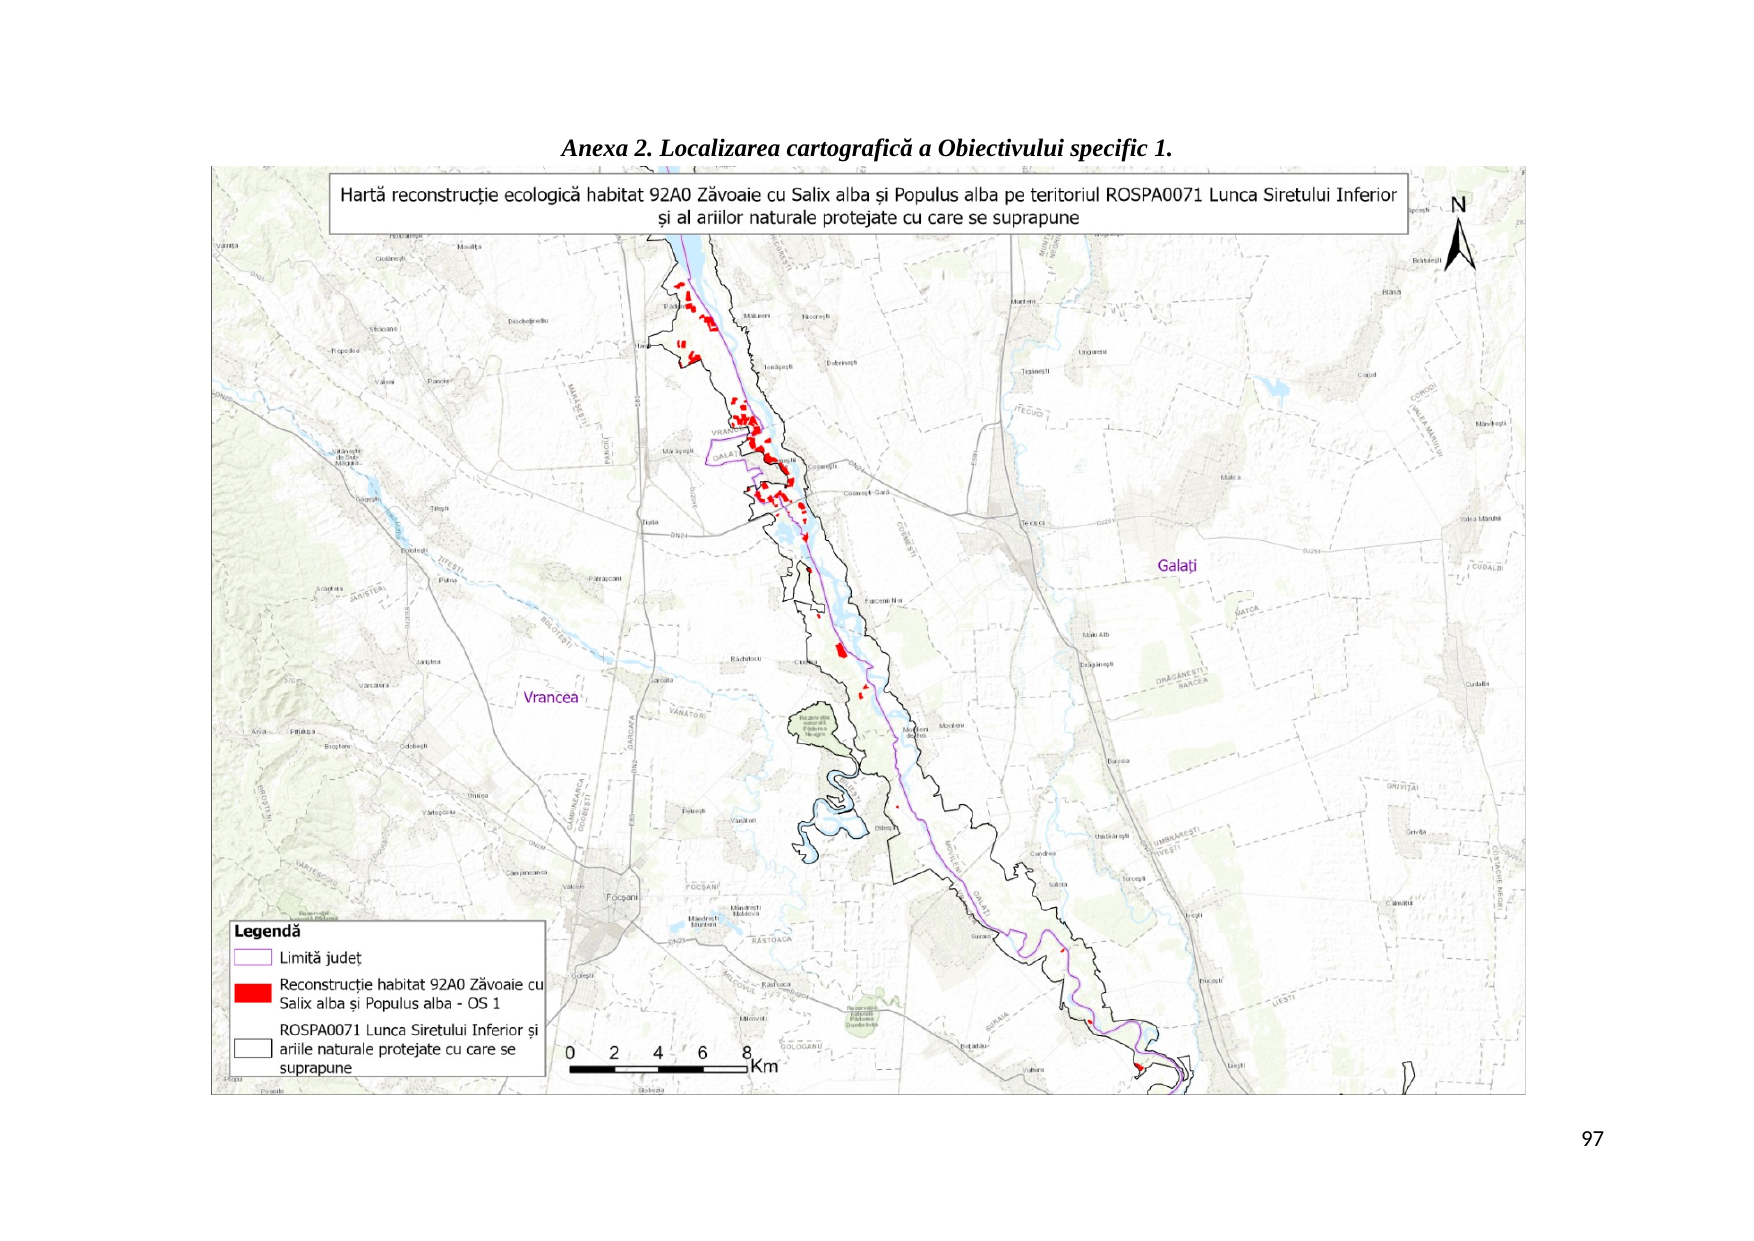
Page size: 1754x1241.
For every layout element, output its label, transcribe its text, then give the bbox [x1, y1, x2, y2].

picture [211, 166, 1526, 1095]
text Anexa 2. Localizarea cartografică a Obiectivului specific 1. [133, 133, 1604, 162]
